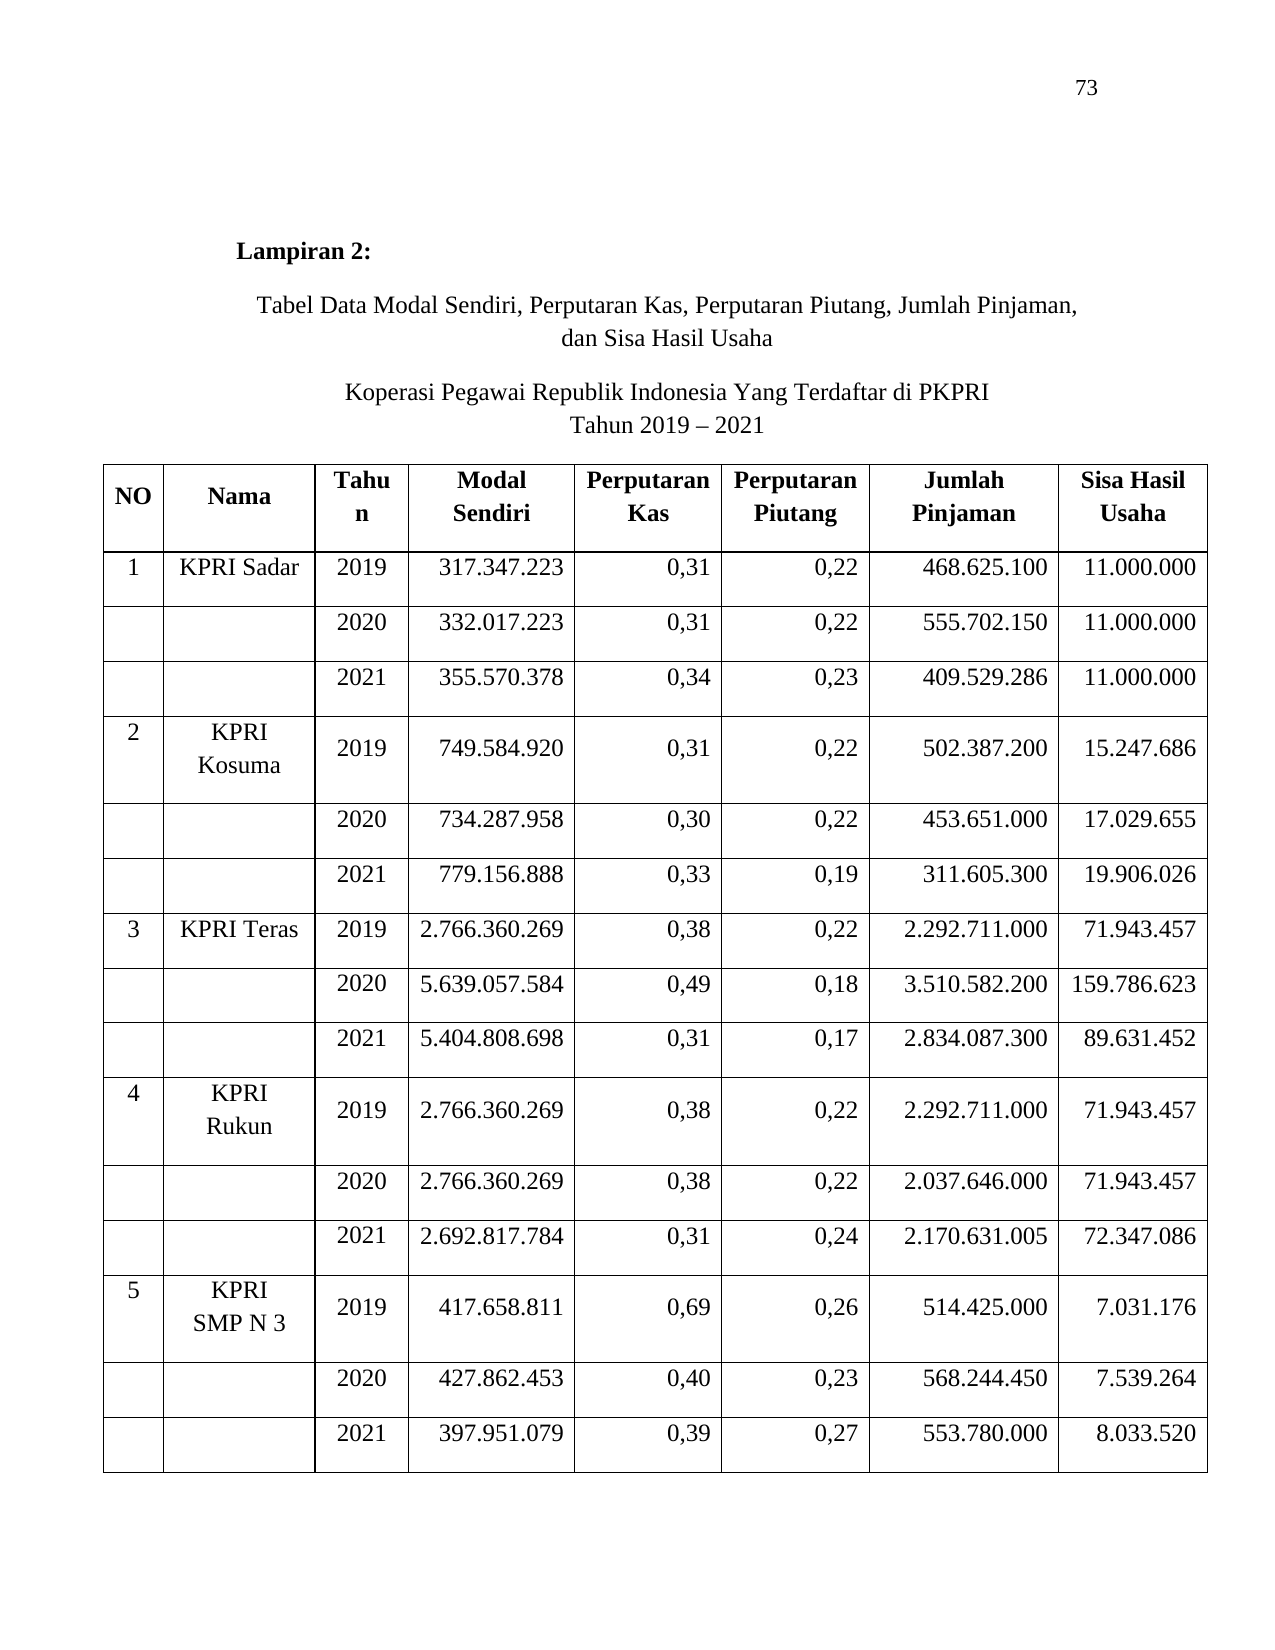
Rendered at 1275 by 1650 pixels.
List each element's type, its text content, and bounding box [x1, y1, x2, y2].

table_cell 11.000.000 [1059, 662, 1207, 716]
table_cell 0,22 [722, 914, 869, 967]
text Tahun 2019 – 2021 [236, 410, 1098, 439]
table_cell [104, 1363, 163, 1417]
table_cell 0,34 [575, 662, 721, 716]
table_header NO [104, 465, 163, 551]
table_cell 2.037.646.000 [870, 1166, 1058, 1219]
table_cell [104, 859, 163, 913]
table_cell 2020 [316, 969, 408, 1022]
table_cell KPRI Teras [164, 914, 314, 967]
table_cell 72.347.086 [1059, 1221, 1207, 1274]
table_cell 355.570.378 [409, 662, 574, 716]
table_cell 2021 [316, 1221, 408, 1274]
table_cell [164, 804, 314, 858]
table_cell [104, 1166, 163, 1219]
table_cell 0,22 [722, 553, 869, 606]
table_cell KPRI Kosuma [164, 717, 314, 803]
table_cell 2020 [316, 1363, 408, 1417]
table_cell 427.862.453 [409, 1363, 574, 1417]
text Tabel Data Modal Sendiri, Perputaran Kas, Perputaran Piutang, Jumlah Pinjaman, dan Sisa Hasil Usaha [236, 290, 1098, 352]
table_cell [164, 1166, 314, 1219]
table_cell 0,22 [722, 607, 869, 661]
table_cell 2021 [316, 662, 408, 716]
table_cell 2020 [316, 1166, 408, 1219]
text Lampiran 2: [236, 236, 1098, 265]
table_cell 2.292.711.000 [870, 914, 1058, 967]
table_cell 0,31 [575, 1221, 721, 1274]
table_header Perputaran Piutang [722, 465, 869, 551]
table_cell 2.766.360.269 [409, 1078, 574, 1165]
table_cell 2019 [316, 717, 408, 803]
table_cell 0,31 [575, 553, 721, 606]
table_cell 0,22 [722, 717, 869, 803]
table_cell 311.605.300 [870, 859, 1058, 913]
table_cell 0,19 [722, 859, 869, 913]
table_cell 0,31 [575, 717, 721, 803]
table_cell 2.170.631.005 [870, 1221, 1058, 1274]
table_cell 2.766.360.269 [409, 1166, 574, 1219]
table_cell 4 [104, 1078, 163, 1165]
table_cell [104, 662, 163, 716]
table_cell [104, 1221, 163, 1274]
table_cell 3.510.582.200 [870, 969, 1058, 1022]
table_cell 2019 [316, 1078, 408, 1165]
table_cell 0,30 [575, 804, 721, 858]
table_cell 0,39 [575, 1418, 721, 1472]
table_cell 2021 [316, 859, 408, 913]
table_cell 15.247.686 [1059, 717, 1207, 803]
table_cell 514.425.000 [870, 1276, 1058, 1362]
table_cell KPRI SMP N 3 [164, 1276, 314, 1362]
table_cell 7.031.176 [1059, 1276, 1207, 1362]
table_cell 2020 [316, 804, 408, 858]
table_cell 159.786.623 [1059, 969, 1207, 1022]
table_cell 2019 [316, 1276, 408, 1362]
table_header Perputaran Kas [575, 465, 721, 551]
table_cell 0,27 [722, 1418, 869, 1472]
table_cell 2021 [316, 1418, 408, 1472]
table_cell 2020 [316, 607, 408, 661]
table_cell 11.000.000 [1059, 553, 1207, 606]
text Koperasi Pegawai Republik Indonesia Yang Terdaftar di PKPRI [236, 377, 1098, 406]
table_cell 5.404.808.698 [409, 1023, 574, 1077]
table_cell 3 [104, 914, 163, 967]
table_cell 0,33 [575, 859, 721, 913]
table_header Jumlah Pinjaman [870, 465, 1058, 551]
table_cell 555.702.150 [870, 607, 1058, 661]
table_cell 0,31 [575, 1023, 721, 1077]
table_cell 2.766.360.269 [409, 914, 574, 967]
table_cell 0,26 [722, 1276, 869, 1362]
table_cell 0,22 [722, 1078, 869, 1165]
table_cell [104, 1023, 163, 1077]
table_cell 1 [104, 553, 163, 606]
table_cell 502.387.200 [870, 717, 1058, 803]
table_cell KPRI Sadar [164, 553, 314, 606]
table_cell 0,38 [575, 1166, 721, 1219]
table_cell 19.906.026 [1059, 859, 1207, 913]
table_cell KPRI Rukun [164, 1078, 314, 1165]
table_cell 0,23 [722, 1363, 869, 1417]
table_header Sisa Hasil Usaha [1059, 465, 1207, 551]
table_cell 0,31 [575, 607, 721, 661]
table_cell 417.658.811 [409, 1276, 574, 1362]
table_cell 749.584.920 [409, 717, 574, 803]
table_cell 553.780.000 [870, 1418, 1058, 1472]
table_cell 0,49 [575, 969, 721, 1022]
table_cell 71.943.457 [1059, 1078, 1207, 1165]
table_cell 8.033.520 [1059, 1418, 1207, 1472]
table_cell 409.529.286 [870, 662, 1058, 716]
table_cell 779.156.888 [409, 859, 574, 913]
table_header Modal Sendiri [409, 465, 574, 551]
table_cell 5.639.057.584 [409, 969, 574, 1022]
table_cell 2.834.087.300 [870, 1023, 1058, 1077]
table_cell [164, 1363, 314, 1417]
table_cell 0,18 [722, 969, 869, 1022]
table_cell 5 [104, 1276, 163, 1362]
table_cell 2021 [316, 1023, 408, 1077]
table_cell 17.029.655 [1059, 804, 1207, 858]
table_cell 317.347.223 [409, 553, 574, 606]
table_header Nama [164, 465, 314, 551]
table_cell [104, 1418, 163, 1472]
table_cell [164, 607, 314, 661]
table_cell [104, 969, 163, 1022]
table_cell [164, 1023, 314, 1077]
table_cell [164, 969, 314, 1022]
table_cell 7.539.264 [1059, 1363, 1207, 1417]
table_cell 11.000.000 [1059, 607, 1207, 661]
table_header Tahun [316, 465, 408, 551]
table_cell 0,38 [575, 1078, 721, 1165]
table_cell 397.951.079 [409, 1418, 574, 1472]
table_cell 0,22 [722, 804, 869, 858]
table_cell 0,69 [575, 1276, 721, 1362]
table_cell 2.692.817.784 [409, 1221, 574, 1274]
table_cell 71.943.457 [1059, 1166, 1207, 1219]
table_cell 2.292.711.000 [870, 1078, 1058, 1165]
table_cell 2019 [316, 914, 408, 967]
table_cell [104, 804, 163, 858]
table_cell 0,40 [575, 1363, 721, 1417]
table_cell 0,24 [722, 1221, 869, 1274]
table_cell 734.287.958 [409, 804, 574, 858]
table_cell 2019 [316, 553, 408, 606]
table_cell 0,22 [722, 1166, 869, 1219]
table_cell 0,17 [722, 1023, 869, 1077]
table_cell 89.631.452 [1059, 1023, 1207, 1077]
table_cell 2 [104, 717, 163, 803]
table_cell [164, 662, 314, 716]
table_cell [104, 607, 163, 661]
table_cell 453.651.000 [870, 804, 1058, 858]
table_cell 0,23 [722, 662, 869, 716]
table_cell [164, 1221, 314, 1274]
table_cell 568.244.450 [870, 1363, 1058, 1417]
table_cell 71.943.457 [1059, 914, 1207, 967]
table_cell [164, 859, 314, 913]
table_cell [164, 1418, 314, 1472]
table_cell 0,38 [575, 914, 721, 967]
table_cell 332.017.223 [409, 607, 574, 661]
table_cell 468.625.100 [870, 553, 1058, 606]
